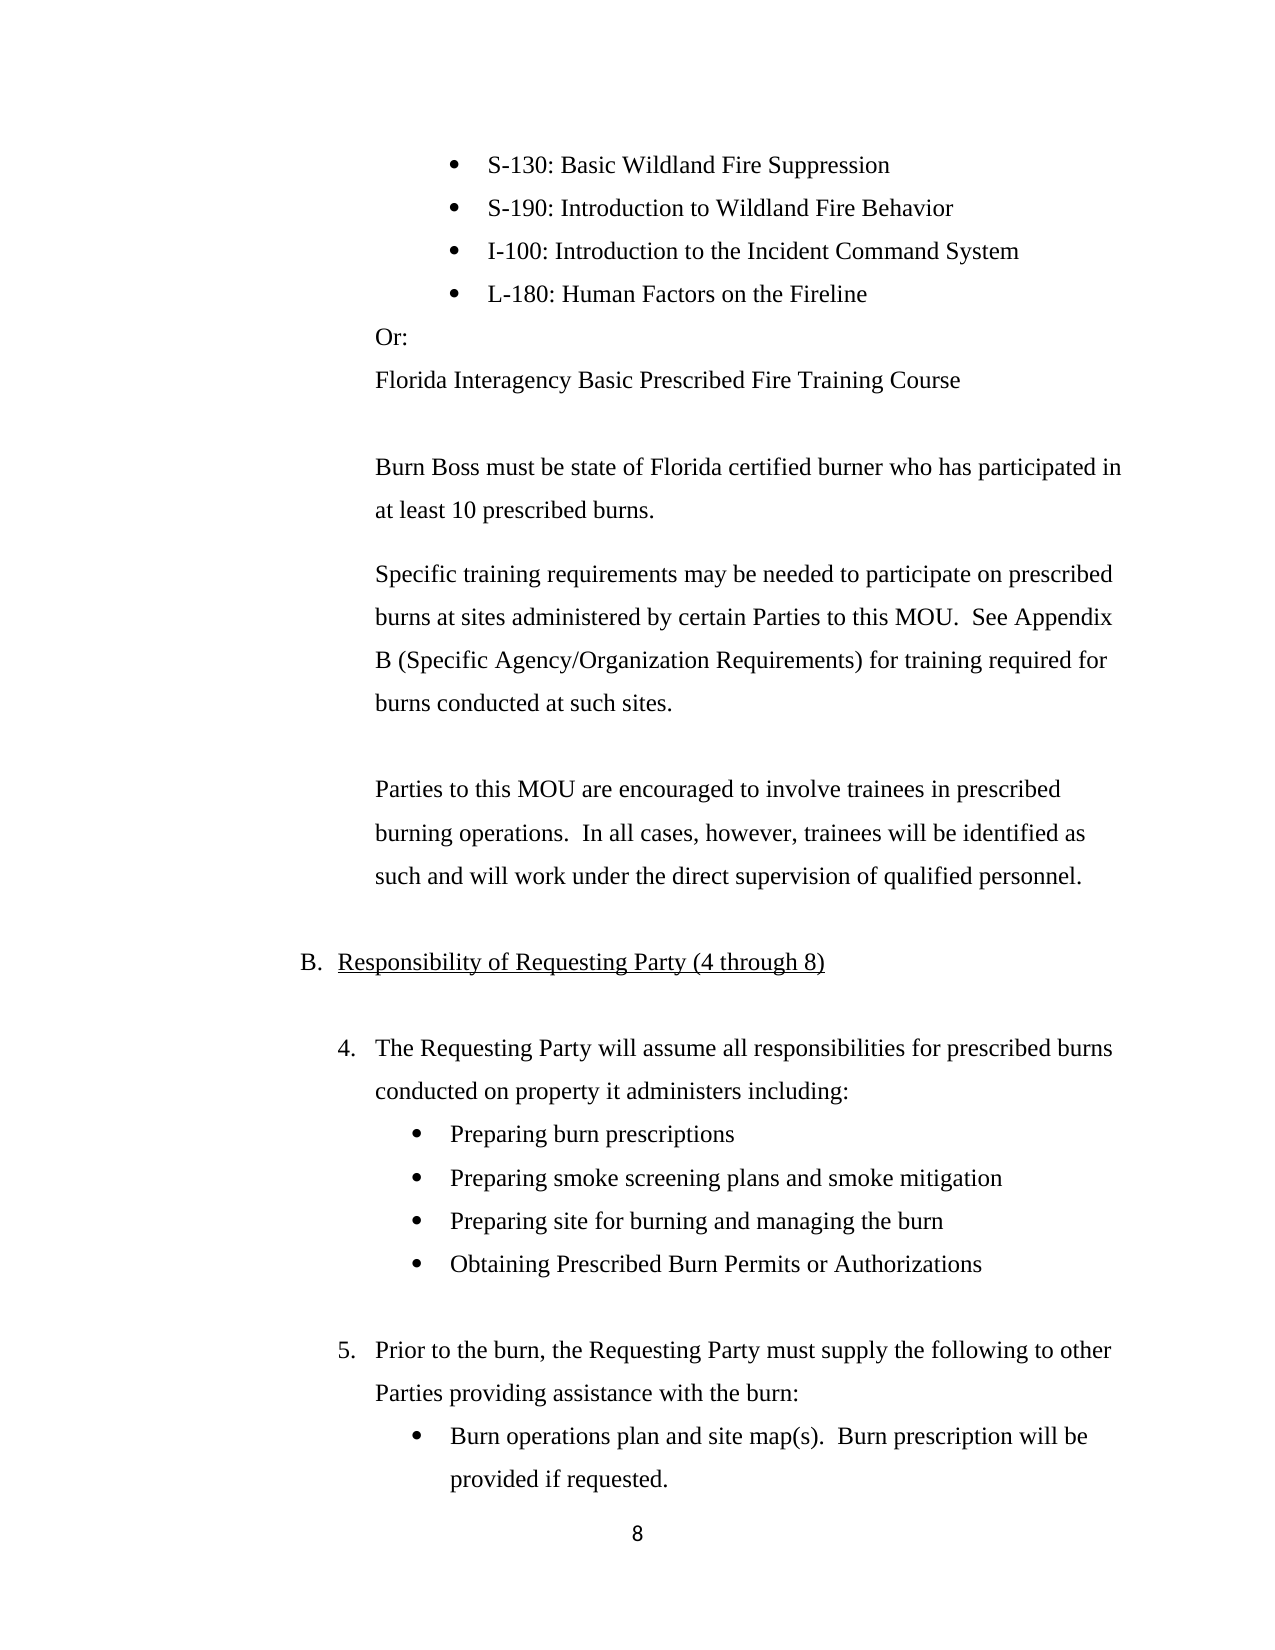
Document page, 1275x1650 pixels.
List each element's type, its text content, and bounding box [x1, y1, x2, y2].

list Preparing burn prescriptions [412, 1119, 1125, 1148]
list Preparing smoke screening plans and smoke mitigation [412, 1163, 1125, 1191]
list Burn operations plan and site map(s). Burn prescription will be provided if requested. [412, 1421, 1125, 1493]
list Obtaining Prescribed Burn Permits or Authorizations [412, 1249, 1125, 1278]
list Prior to the burn, the Requesting Party must supply the following to other Parties providing assistance with the burn: [337, 1335, 1125, 1407]
list L-180: Human Factors on the Fireline [450, 279, 1125, 308]
list Preparing site for burning and managing the burn [412, 1206, 1125, 1234]
list The Requesting Party will assume all responsibilities for prescribed burns conducted on property it administers including: [337, 1033, 1125, 1105]
text Burn Boss must be state of Florida certified burner who has participated in at least 10 prescribed burns. [375, 452, 1125, 524]
list S-130: Basic Wildland Fire Suppression [450, 150, 1125, 179]
list Parties to this MOU are encouraged to involve trainees in prescribed burning operations. In all cases, however, trainees will be identified as such and will work under the direct supervision of qualified personnel. [375, 774, 1125, 889]
text Specific training requirements may be needed to participate on prescribed burns at sites administered by certain Parties to this MOU. See Appendix B (Specific Agency/Organization Requirements) for training required for burns conducted at such sites. [375, 559, 1125, 717]
list Responsibility of Requesting Party (4 through 8) [300, 947, 1125, 976]
text Or: [375, 322, 1125, 351]
text Florida Interagency Basic Prescribed Fire Training Course [375, 366, 1125, 394]
list S-190: Introduction to Wildland Fire Behavior [450, 193, 1125, 222]
list I-100: Introduction to the Incident Command System [450, 236, 1125, 265]
